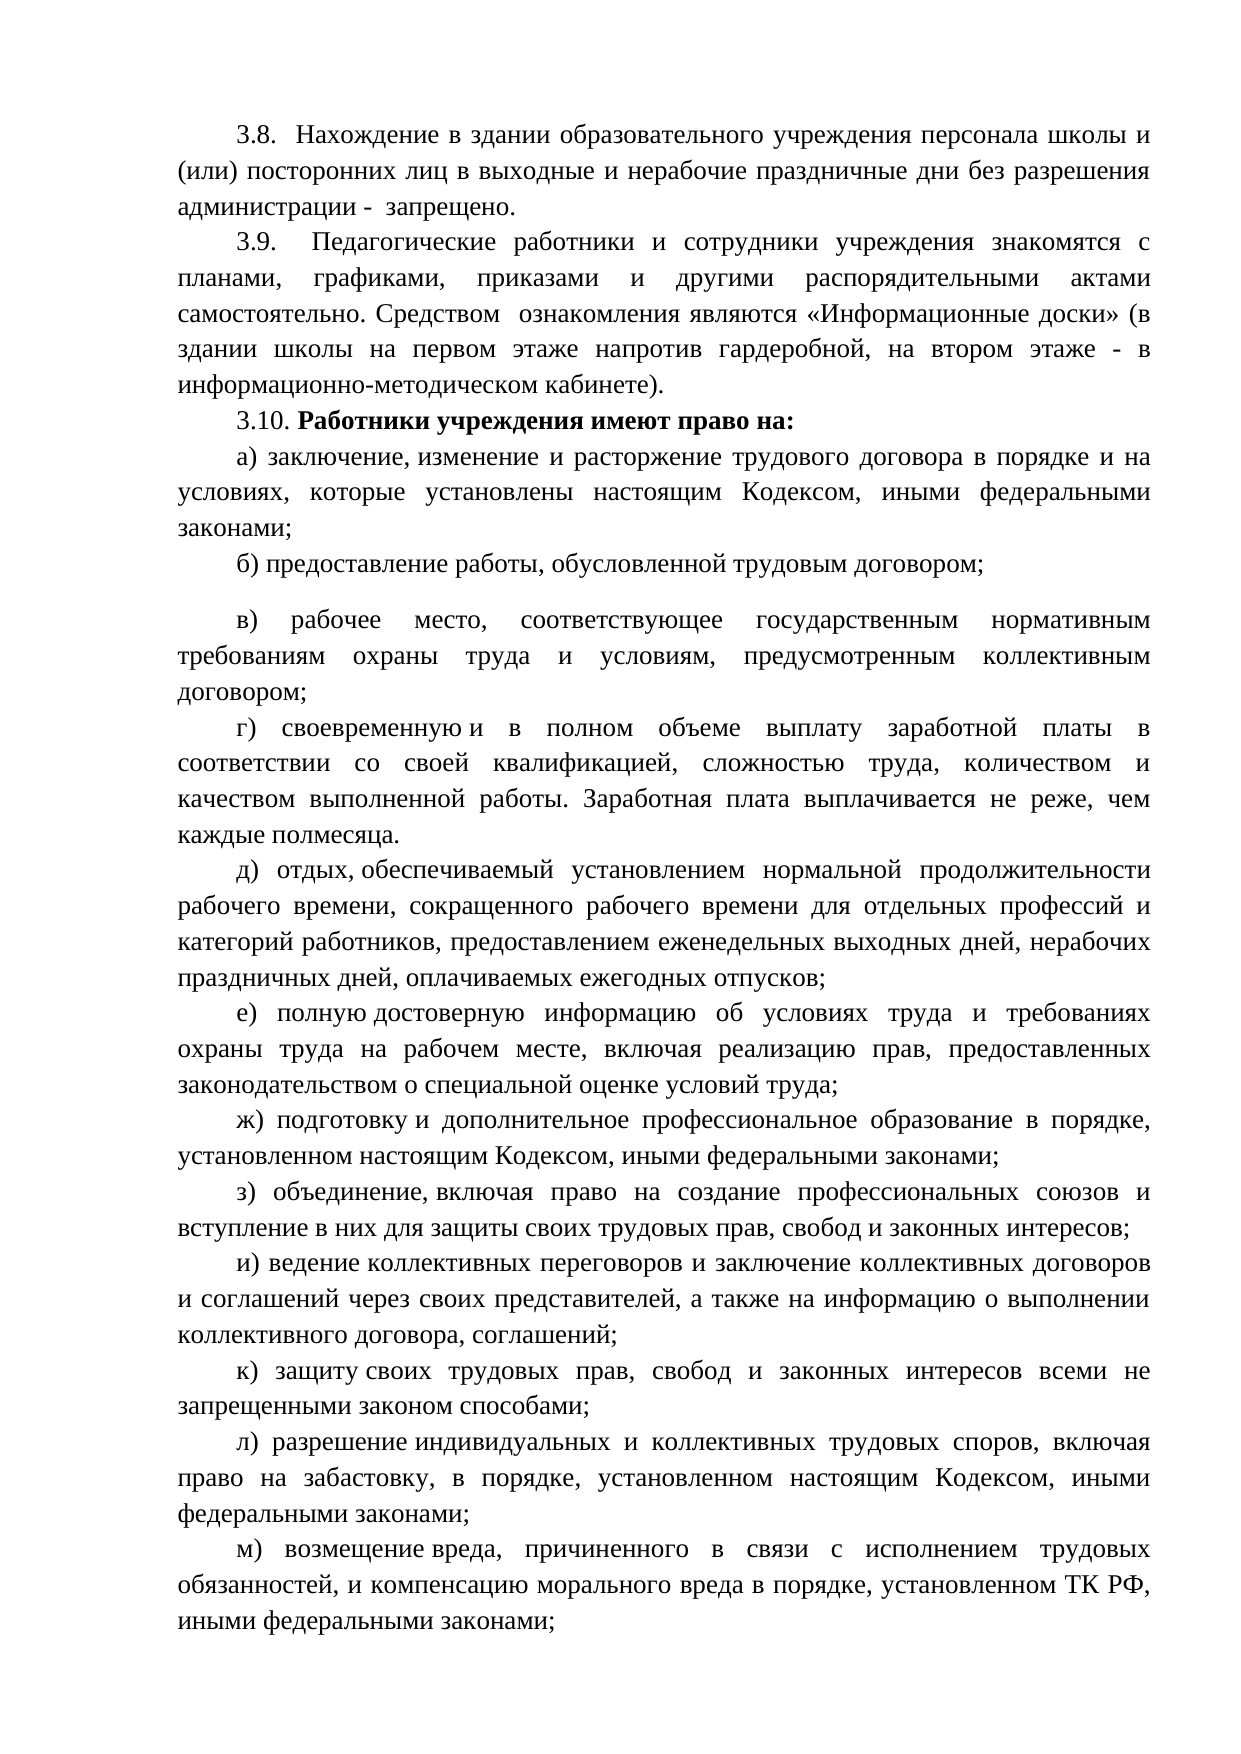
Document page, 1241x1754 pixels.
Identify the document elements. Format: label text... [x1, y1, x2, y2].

text а) заключение, изменение и расторжение трудового договора в порядке и на условиях, которые установлены настоящим Кодексом, иными федеральными законами; [177, 440, 1152, 542]
text л) разрешение индивидуальных и коллективных трудовых споров, включая право на забастовку, в порядке, установленном настоящим Кодексом, иными федеральными законами; [177, 1425, 1152, 1528]
text е) полную достоверную информацию об условиях труда и требованиях охраны труда на рабочем месте, включая реализацию прав, предоставленных законодательством о специальной оценке условий труда; [177, 996, 1152, 1099]
text 3.9. Педагогические работники и сотрудники учреждения знакомятся с планами, графиками, приказами и другими распорядительными актами самостоятельно. Средством ознакомления являются «Информационные доски» (в здании школы на первом этаже напротив гардеробной, на втором этаже - в информационно-методическом кабинете). [177, 225, 1152, 399]
text 3.8. Нахождение в здании образовательного учреждения персонала школы и (или) посторонних лиц в выходные и нерабочие праздничные дни без разрешения администрации - запрещено. [177, 118, 1152, 221]
text з) объединение, включая право на создание профессиональных союзов и вступление в них для защиты своих трудовых прав, свобод и законных интересов; [177, 1175, 1152, 1242]
text м) возмещение вреда, причиненного в связи с исполнением трудовых обязанностей, и компенсацию морального вреда в порядке, установленном ТК РФ, иными федеральными законами; [177, 1532, 1152, 1635]
text б) предоставление работы, обусловленной трудовым договором; [177, 547, 1152, 578]
text г) своевременную и в полном объеме выплату заработной платы в соответствии со своей квалификацией, сложностью труда, количеством и качеством выполненной работы. Заработная плата выплачивается не реже, чем каждые полмесяца. [177, 711, 1152, 849]
text к) защиту своих трудовых прав, свобод и законных интересов всеми не запрещенными законом способами; [177, 1354, 1152, 1421]
text и) ведение коллективных переговоров и заключение коллективных договоров и соглашений через своих представителей, а также на информацию о выполнении коллективного договора, соглашений; [177, 1247, 1152, 1349]
text ж) подготовку и дополнительное профессиональное образование в порядке, установленном настоящим Кодексом, иными федеральными законами; [177, 1104, 1152, 1171]
text 3.10. Работники учреждения имеют право на: [177, 404, 1152, 435]
text д) отдых, обеспечиваемый установлением нормальной продолжительности рабочего времени, сокращенного рабочего времени для отдельных профессий и категорий работников, предоставлением еженедельных выходных дней, нерабочих праздничных дней, оплачиваемых ежегодных отпусков; [177, 853, 1152, 992]
text в) рабочее место, соответствующее государственным нормативным требованиям охраны труда и условиям, предусмотренным коллективным договором; [177, 603, 1152, 706]
